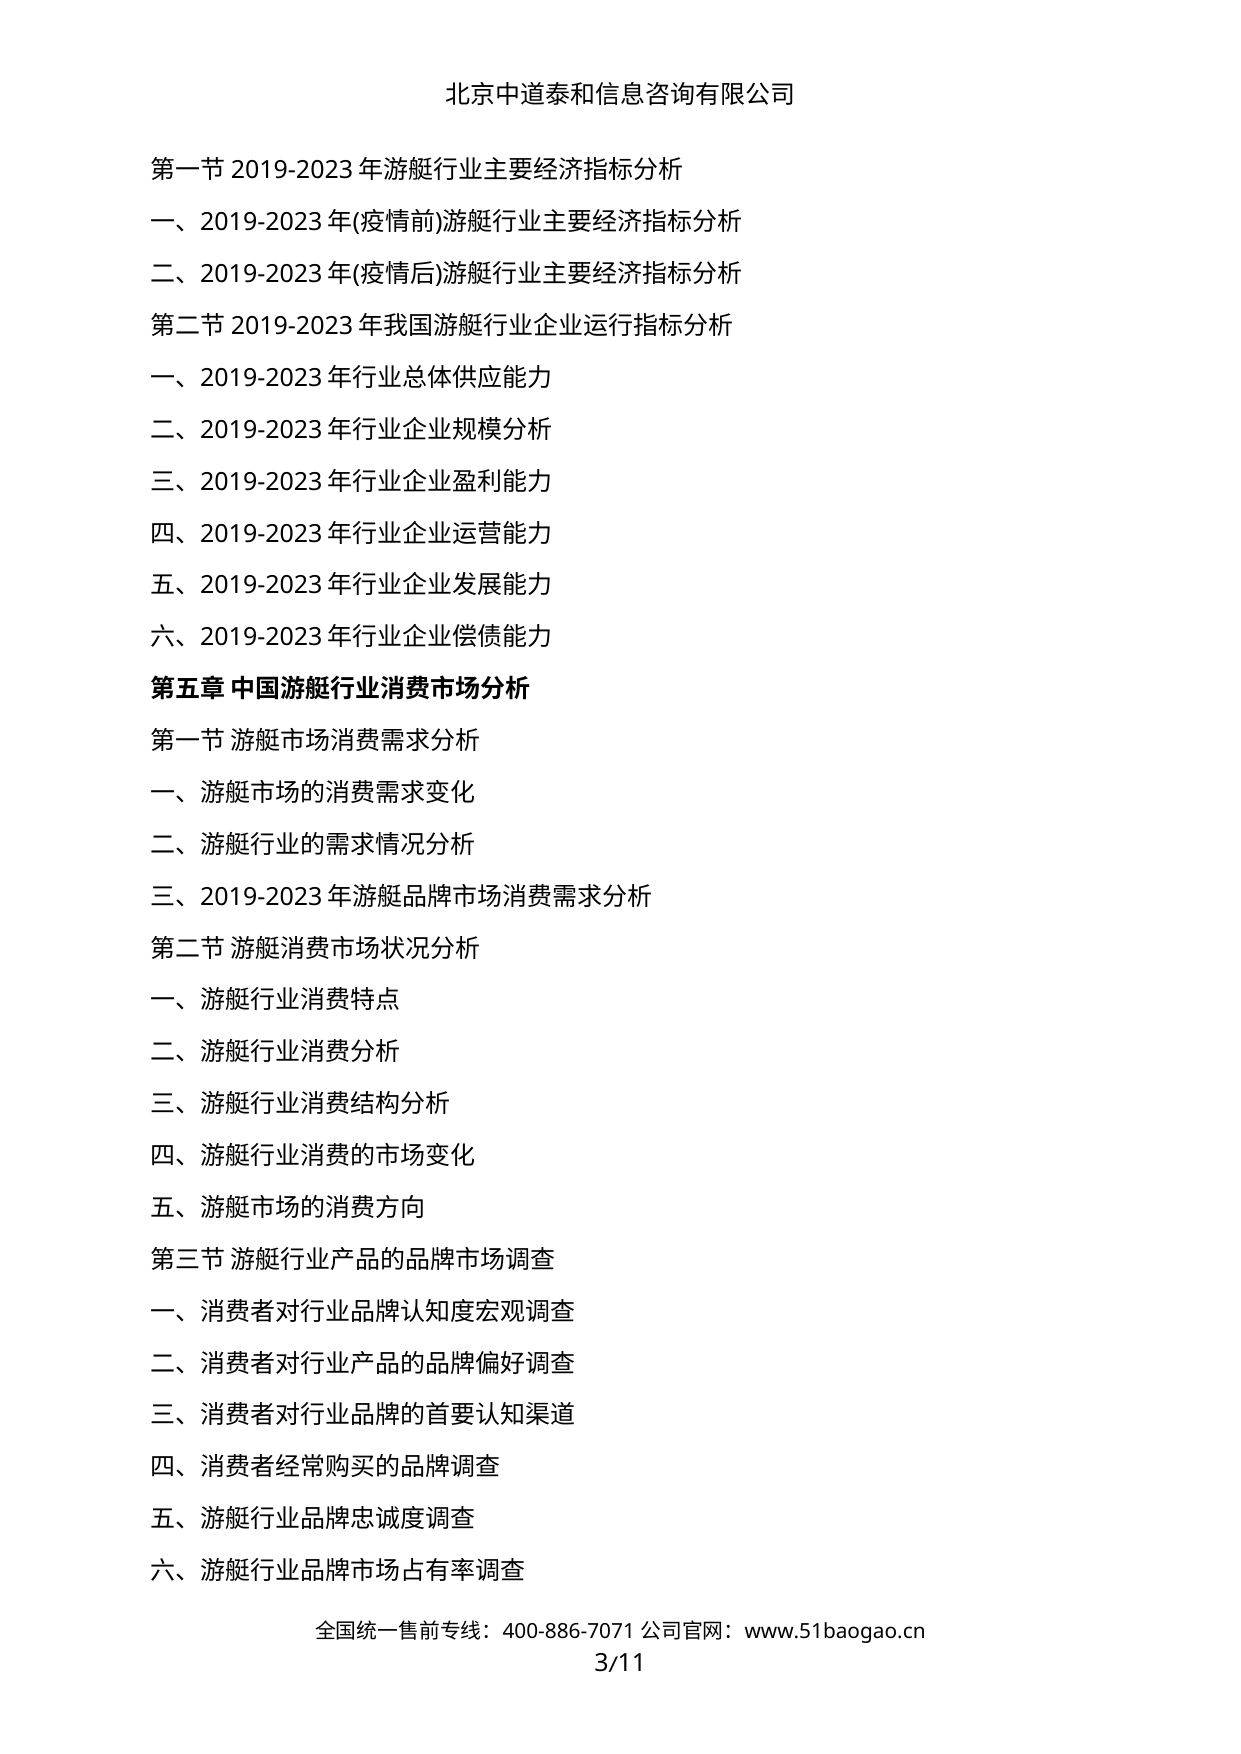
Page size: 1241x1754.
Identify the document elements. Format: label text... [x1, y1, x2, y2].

text 第三节 游艇行业产品的品牌市场调查 [150, 1239, 1090, 1276]
text 二、游艇行业消费分析 [150, 1032, 1090, 1068]
text 二、2019-2023年(疫情后)游艇行业主要经济指标分析 [150, 254, 1090, 290]
text 一、游艇市场的消费需求变化 [150, 772, 1090, 809]
text 五、游艇行业品牌忠诚度调查 [150, 1499, 1090, 1535]
text 六、2019-2023年行业企业偿债能力 [150, 617, 1090, 653]
text 第二节 2019-2023年我国游艇行业企业运行指标分析 [150, 306, 1090, 342]
text 一、游艇行业消费特点 [150, 980, 1090, 1016]
text 一、2019-2023年行业总体供应能力 [150, 357, 1090, 394]
text 四、2019-2023年行业企业运营能力 [150, 513, 1090, 549]
text 第一节 游艇市场消费需求分析 [150, 721, 1090, 757]
text 一、消费者对行业品牌认知度宏观调查 [150, 1291, 1090, 1327]
text 四、游艇行业消费的市场变化 [150, 1136, 1090, 1172]
text 三、2019-2023年行业企业盈利能力 [150, 461, 1090, 497]
text 三、2019-2023年游艇品牌市场消费需求分析 [150, 876, 1090, 912]
text 二、游艇行业的需求情况分析 [150, 824, 1090, 861]
text 四、消费者经常购买的品牌调查 [150, 1447, 1090, 1483]
text 二、2019-2023年行业企业规模分析 [150, 409, 1090, 446]
text 第二节 游艇消费市场状况分析 [150, 928, 1090, 964]
text 五、游艇市场的消费方向 [150, 1187, 1090, 1224]
text 一、2019-2023年(疫情前)游艇行业主要经济指标分析 [150, 202, 1090, 238]
text 二、消费者对行业产品的品牌偏好调查 [150, 1343, 1090, 1379]
text 六、游艇行业品牌市场占有率调查 [150, 1551, 1090, 1587]
text 三、消费者对行业品牌的首要认知渠道 [150, 1395, 1090, 1431]
text 五、2019-2023年行业企业发展能力 [150, 565, 1090, 601]
text 三、游艇行业消费结构分析 [150, 1084, 1090, 1120]
text 第一节 2019-2023年游艇行业主要经济指标分析 [150, 150, 1090, 186]
text 第五章 中国游艇行业消费市场分析 [150, 669, 1090, 705]
